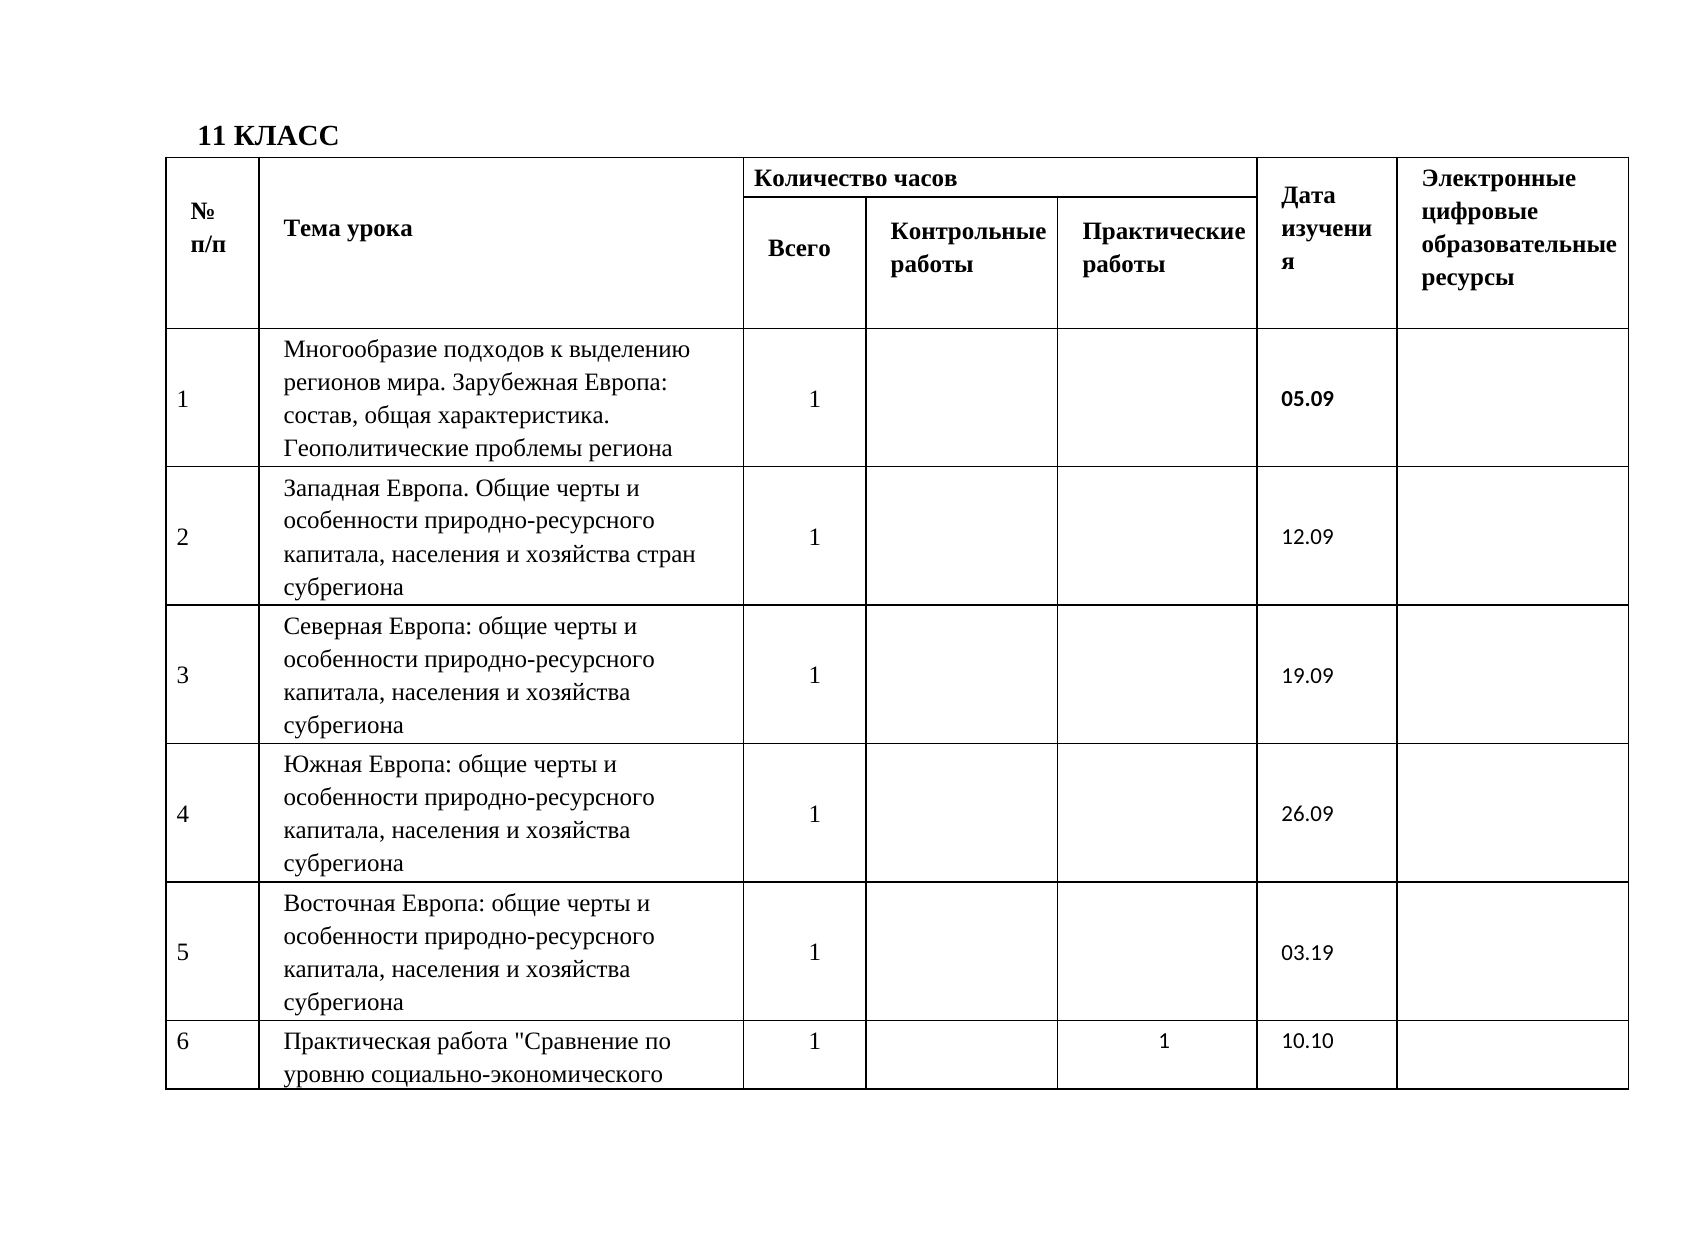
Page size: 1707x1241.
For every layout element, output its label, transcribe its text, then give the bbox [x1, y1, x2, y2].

table_cell Многообразие подходов к выделению регионов мира. Зарубежная Европа: состав, общая характеристика. Геополитические проблемы региона [260, 329, 743, 466]
table_cell Восточная Европа: общие черты и особенности природно-ресурсного капитала, населения и хозяйства субрегиона [260, 883, 743, 1019]
table_cell 3 [167, 606, 258, 743]
table_cell [1058, 883, 1256, 1019]
table_cell [1058, 744, 1256, 881]
table_cell 1 [744, 883, 865, 1019]
table_cell 03.19 [1258, 883, 1396, 1019]
table_cell Южная Европа: общие черты и особенности природно-ресурсного капитала, населения и хозяйства субрегиона [260, 744, 743, 881]
table_cell [1398, 1021, 1628, 1088]
table_cell 12.09 [1258, 467, 1396, 604]
table_cell 1 [1058, 1021, 1256, 1088]
table_header № п/п [167, 158, 258, 327]
table_cell 2 [167, 467, 258, 604]
table_cell 5 [167, 883, 258, 1019]
table_cell 10.10 [1258, 1021, 1396, 1088]
table_cell [867, 329, 1057, 466]
table_cell 05.09 [1258, 329, 1396, 466]
table_cell 1 [744, 606, 865, 743]
table_cell 4 [167, 744, 258, 881]
table_cell 19.09 [1258, 606, 1396, 743]
table_cell [867, 467, 1057, 604]
table_header Дата изучения [1258, 158, 1396, 327]
table_cell 1 [744, 744, 865, 881]
table_cell [1058, 606, 1256, 743]
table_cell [260, 1021, 743, 1088]
table_cell 1 [167, 329, 258, 466]
table_cell [1398, 467, 1628, 604]
table_cell [1398, 883, 1628, 1019]
table_cell [867, 744, 1057, 881]
table_cell 1 [744, 1021, 865, 1088]
table_cell [1058, 329, 1256, 466]
table_cell [867, 883, 1057, 1019]
table_cell 1 [744, 329, 865, 466]
table_cell [1398, 606, 1628, 743]
table_cell Контрольные работы [867, 198, 1057, 327]
table_header Тема урока [260, 158, 743, 327]
table_cell [867, 1021, 1057, 1088]
table_cell Практические работы [1058, 198, 1256, 327]
table_cell 1 [744, 467, 865, 604]
table_header Электронные цифровые образовательные ресурсы [1398, 158, 1628, 327]
table_cell [1398, 744, 1628, 881]
table_cell 26.09 [1258, 744, 1396, 881]
table_cell Всего [744, 198, 865, 327]
table_cell Западная Европа. Общие черты и особенности природно-ресурсного капитала, населения и хозяйства стран субрегиона [260, 467, 743, 604]
table_cell [867, 606, 1057, 743]
text 11 КЛАСС [190, 118, 1618, 152]
table_cell 6 [167, 1021, 258, 1088]
table_header Количество часов [744, 158, 1256, 196]
table_cell Северная Европа: общие черты и особенности природно-ресурсного капитала, населения и хозяйства субрегиона [260, 606, 743, 743]
table_cell [1398, 329, 1628, 466]
table_cell [1058, 467, 1256, 604]
